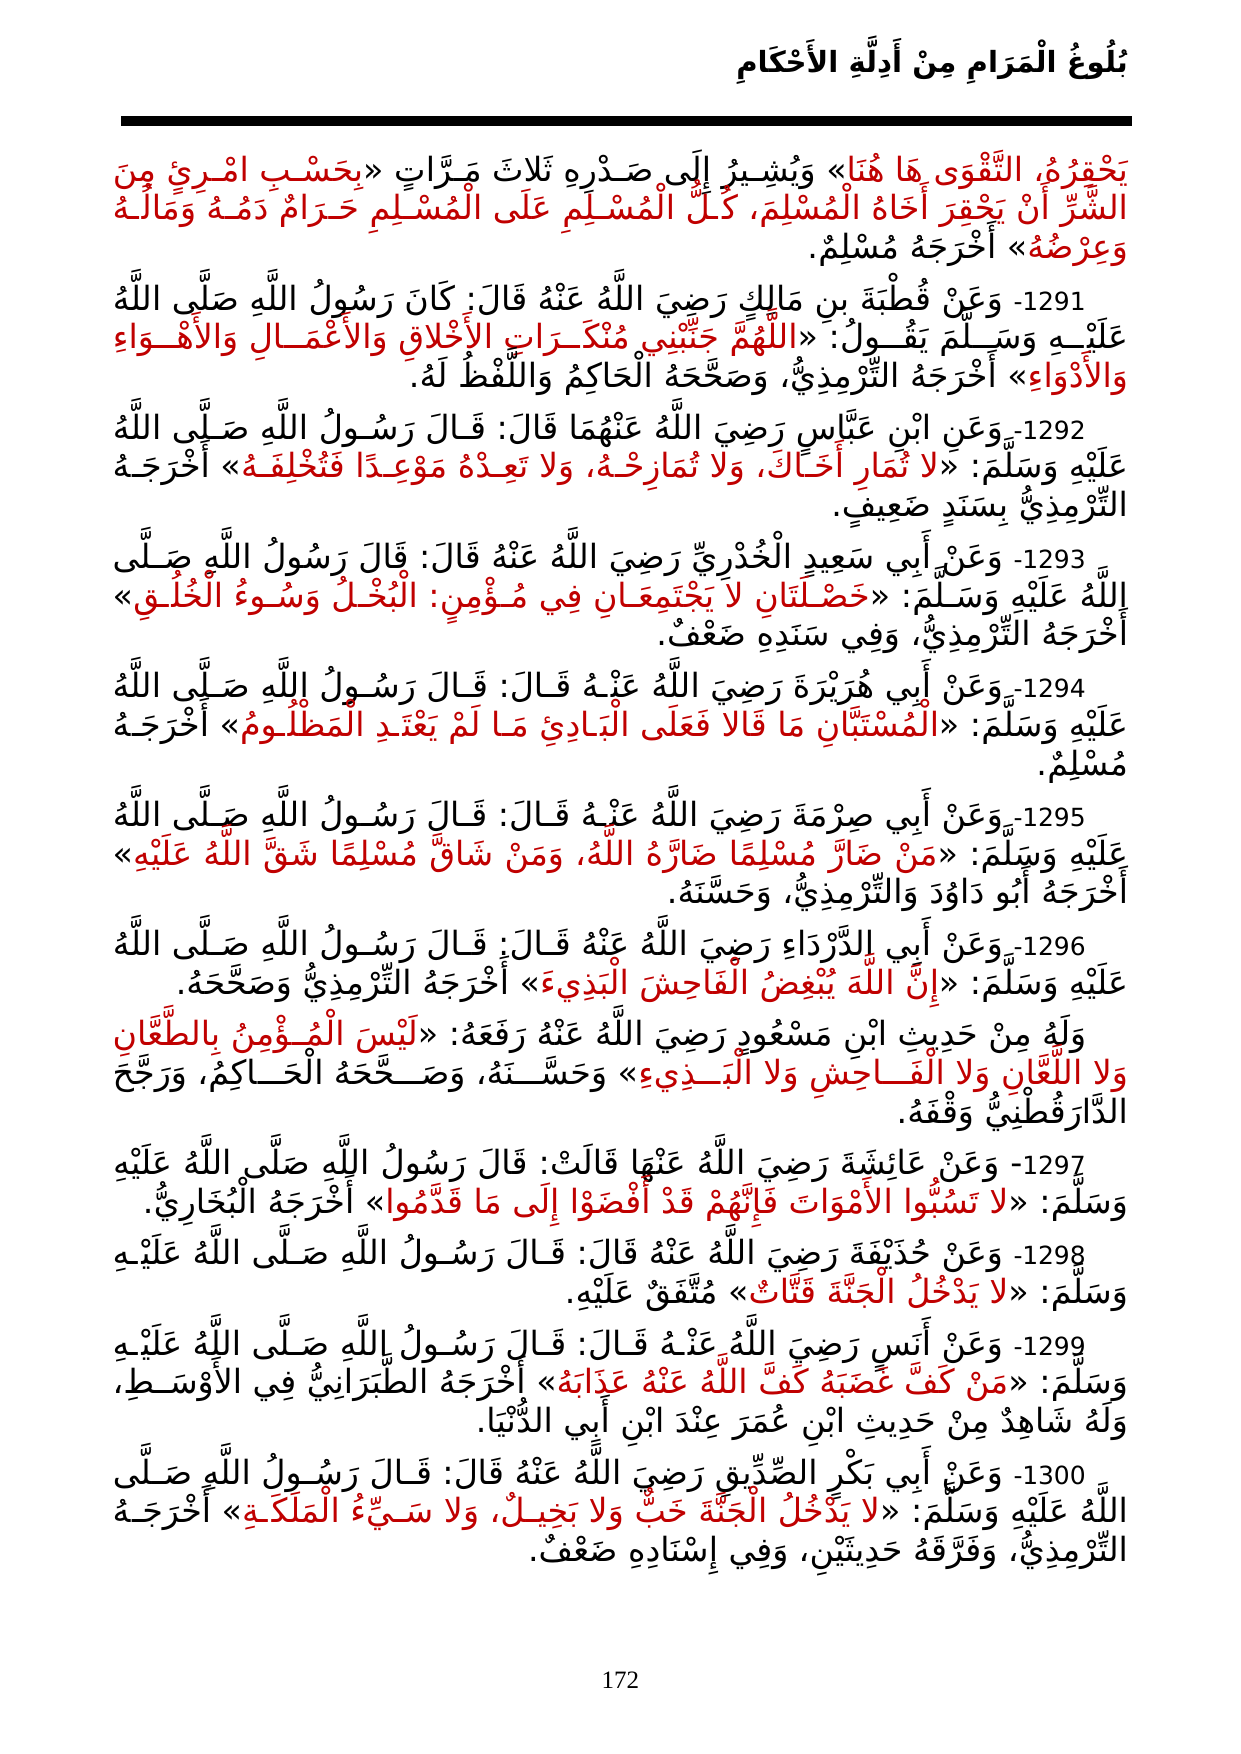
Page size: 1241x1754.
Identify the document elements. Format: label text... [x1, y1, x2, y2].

text 1294- وَعَنْ أَبِي هُرَيْرَةَ رَضِيَ اللَّهُ عَنْهُ قَالَ: قَالَ رَسُولُ اللَّهِ صَلَّى اللَّهُ عَلَيْهِ وَسَلَّمَ: «الْمُسْتَبَّانِ مَا قَالا فَعَلَى الْبَادِئِ مَا لَمْ يَعْتَدِ الْمَظْلُومُ» أَخْرَجَهُ مُسْلِمٌ. [112, 666, 1128, 783]
text 1297- وَعَنْ عَائِشَةَ رَضِيَ اللَّهُ عَنْهَا قَالَتْ: قَالَ رَسُولُ اللَّهِ صَلَّى اللَّهُ عَلَيْهِ وَسَلَّمَ: «لا تَسُبُّوا الأَمْوَاتَ فَإِنَّهُمْ قَدْ أَفْضَوْا إِلَى مَا قَدَّمُوا» أَخْرَجَهُ الْبُخَارِيُّ. [112, 1144, 1128, 1221]
text 1293- وَعَنْ أَبِي سَعِيدٍ الْخُدْرِيِّ رَضِيَ اللَّهُ عَنْهُ قَالَ: قَالَ رَسُولُ اللَّهِ صَلَّى اللَّهُ عَلَيْهِ وَسَلَّمَ: «خَصْلَتَانِ لا يَجْتَمِعَانِ فِي مُؤْمِنٍ: الْبُخْلُ وَسُوءُ الْخُلُقِ» أَخْرَجَهُ التِّرْمِذِيُّ، وَفِي سَنَدِهِ ضَعْفٌ. [112, 537, 1128, 654]
text 1300- وَعَنْ أَبِي بَكْرٍ الصِّدِّيقِ رَضِيَ اللَّهُ عَنْهُ قَالَ: قَالَ رَسُولُ اللَّهِ صَلَّى اللَّهُ عَلَيْهِ وَسَلَّمَ: «لا يَدْخُلُ الْجَنَّةَ خَبٌّ وَلا بَخِيلٌ، وَلا سَيِّءُ الْمَلَكَةِ» أَخْرَجَهُ التِّرْمِذِيُّ، وَفَرَّقَهُ حَدِيثَيْنِ، وَفِي إِسْنَادِهِ ضَعْفٌ. [112, 1453, 1128, 1570]
text 1292- وَعَنِ ابْنِ عَبَّاسٍ رَضِيَ اللَّهُ عَنْهُمَا قَالَ: قَالَ رَسُولُ اللَّهِ صَلَّى اللَّهُ عَلَيْهِ وَسَلَّمَ: «لا تُمَارِ أَخَاكَ، وَلا تُمَازِحْهُ، وَلا تَعِدْهُ مَوْعِدًا فَتُخْلِفَهُ» أَخْرَجَهُ التِّرْمِذِيُّ بِسَنَدٍ ضَعِيفٍ. [112, 408, 1128, 525]
text 1295- وَعَنْ أَبِي صِرْمَةَ رَضِيَ اللَّهُ عَنْهُ قَالَ: قَالَ رَسُولُ اللَّهِ صَلَّى اللَّهُ عَلَيْهِ وَسَلَّمَ: «مَنْ ضَارَّ مُسْلِمًا ضَارَّهُ اللَّهُ، وَمَنْ شَاقَّ مُسْلِمًا شَقَّ اللَّهُ عَلَيْهِ» أَخْرَجَهُ أَبُو دَاوُدَ وَالتِّرْمِذِيُّ، وَحَسَّنَهُ. [112, 795, 1128, 912]
text 1296- وَعَنْ أَبِي الدَّرْدَاءِ رَضِيَ اللَّهُ عَنْهُ قَالَ: قَالَ رَسُولُ اللَّهِ صَلَّى اللَّهُ عَلَيْهِ وَسَلَّمَ: «إِنَّ اللَّهَ يُبْغِضُ الْفَاحِشَ الْبَذِيءَ» أَخْرَجَهُ التِّرْمِذِيُّ وَصَحَّحَهُ. [112, 924, 1128, 1002]
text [112, 150, 1128, 267]
text 1298- وَعَنْ حُذَيْفَةَ رَضِيَ اللَّهُ عَنْهُ قَالَ: قَالَ رَسُولُ اللَّهِ صَلَّى اللَّهُ عَلَيْهِ وَسَلَّمَ: «لا يَدْخُلُ الْجَنَّةَ قَتَّاتٌ» مُتَّفَقٌ عَلَيْهِ. [112, 1234, 1128, 1312]
text 1291- وَعَنْ قُطْبَةَ بنِ مَالِكٍ رَضِيَ اللَّهُ عَنْهُ قَالَ: كَانَ رَسُولُ اللَّهِ صَلَّى اللَّهُ عَلَيْهِ وَسَلَّمَ يَقُولُ: «اللَّهُمَّ جَنِّبْنِي مُنْكَرَاتِ الأَخْلاقِ وَالأَعْمَالِ وَالأَهْوَاءِ وَالأَدْوَاءِ» أَخْرَجَهُ التِّرْمِذِيُّ، وَصَحَّحَهُ الْحَاكِمُ وَاللَّفْظُ لَهُ. [112, 279, 1128, 396]
text 1299- وَعَنْ أَنَسٍ رَضِيَ اللَّهُ عَنْهُ قَالَ: قَالَ رَسُولُ اللَّهِ صَلَّى اللَّهُ عَلَيْهِ وَسَلَّمَ: «مَنْ كَفَّ غَضَبَهُ كَفَّ اللَّهُ عَنْهُ عَذَابَهُ» أَخْرَجَهُ الطَّبَرَانِيُّ فِي الأَوْسَطِ، وَلَهُ شَاهِدٌ مِنْ حَدِيثِ ابْنِ عُمَرَ عِنْدَ ابْنِ أَبِي الدُّنْيَا. [112, 1324, 1128, 1441]
text وَلَهُ مِنْ حَدِيثِ ابْنِ مَسْعُودٍ رَضِيَ اللَّهُ عَنْهُ رَفَعَهُ: «لَيْسَ الْمُؤْمِنُ بِالطَّعَّانِ وَلا اللَّعَّانِ وَلا الْفَاحِشِ وَلا الْبَذِيءِ» وَحَسَّنَهُ، وَصَحَّحَهُ الْحَاكِمُ، وَرَجَّحَ الدَّارَقُطْنِيُّ وَقْفَهُ. [112, 1014, 1128, 1131]
